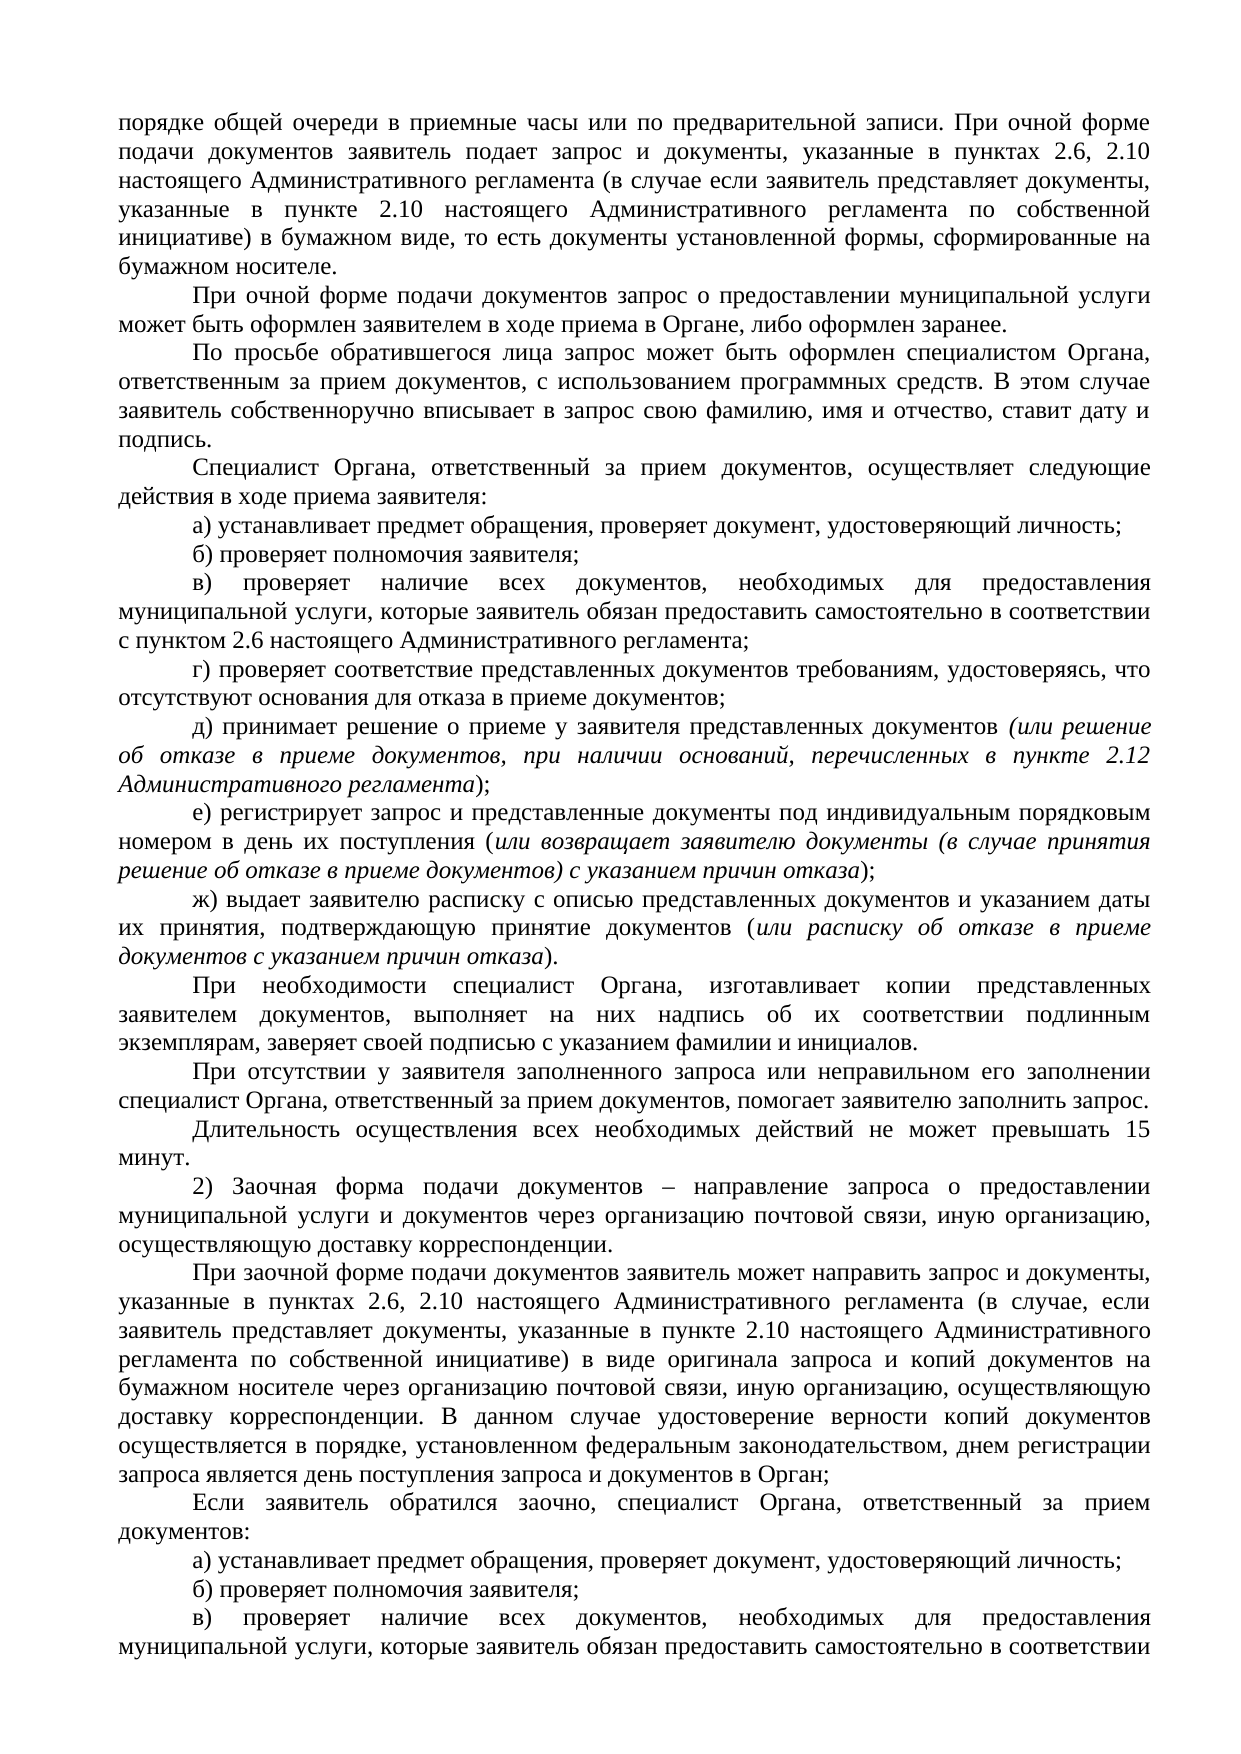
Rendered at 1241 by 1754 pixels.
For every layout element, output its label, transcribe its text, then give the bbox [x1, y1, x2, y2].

text При отсутствии у заявителя заполненного запроса или неправильном его заполнении специалист Органа, ответственный за прием документов, помогает заявителю заполнить запрос. [118, 1056, 1152, 1114]
text При заочной форме подачи документов заявитель может направить запрос и документы, указанные в пунктах 2.6, 2.10 настоящего Административного регламента (в случае, если заявитель представляет документы, указанные в пункте 2.10 настоящего Административного регламента по собственной инициативе) в виде оригинала запроса и копий документов на бумажном носителе через организацию почтовой связи, иную организацию, осуществляющую доставку корреспонденции. В данном случае удостоверение верности копий документов осуществляется в порядке, установленном федеральным законодательством, днем регистрации запроса является день поступления запроса и документов в Орган; [118, 1257, 1152, 1487]
text Длительность осуществления всех необходимых действий не может превышать 15 минут. [118, 1114, 1152, 1171]
text При необходимости специалист Органа, изготавливает копии представленных заявителем документов, выполняет на них надпись об их соответствии подлинным экземплярам, заверяет своей подписью с указанием фамилии и инициалов. [118, 970, 1152, 1056]
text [118, 1602, 1152, 1660]
text При очной форме подачи документов запрос о предоставлении муниципальной услуги может быть оформлен заявителем в ходе приема в Органе, либо оформлен заранее. [118, 280, 1152, 337]
text г) проверяет соответствие представленных документов требованиям, удостоверяясь, что отсутствуют основания для отказа в приеме документов; [118, 654, 1152, 711]
text е) регистрирует запрос и представленные документы под индивидуальным порядковым номером в день их поступления (или возвращает заявителю документы (в случае принятия решение об отказе в приеме документов) с указанием причин отказа); [118, 797, 1152, 884]
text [118, 107, 1152, 280]
text Если заявитель обратился заочно, специалист Органа, ответственный за прием документов: [118, 1487, 1152, 1545]
text б) проверяет полномочия заявителя; [118, 539, 1152, 567]
text д) принимает решение о приеме у заявителя представленных документов (или решение об отказе в приеме документов, при наличии оснований, перечисленных в пункте 2.12 Административного регламента); [118, 711, 1152, 797]
text Специалист Органа, ответственный за прием документов, осуществляет следующие действия в ходе приема заявителя: [118, 452, 1152, 510]
text По просьбе обратившегося лица запрос может быть оформлен специалистом Органа, ответственным за прием документов, с использованием программных средств. В этом случае заявитель собственноручно вписывает в запрос свою фамилию, имя и отчество, ставит дату и подпись. [118, 337, 1152, 452]
text а) устанавливает предмет обращения, проверяет документ, удостоверяющий личность; [118, 510, 1152, 539]
text 2) Заочная форма подачи документов – направление запроса о предоставлении муниципальной услуги и документов через организацию почтовой связи, иную организацию, осуществляющую доставку корреспонденции. [118, 1171, 1152, 1257]
text б) проверяет полномочия заявителя; [118, 1574, 1152, 1602]
text а) устанавливает предмет обращения, проверяет документ, удостоверяющий личность; [118, 1545, 1152, 1574]
text ж) выдает заявителю расписку с описью представленных документов и указанием даты их принятия, подтверждающую принятие документов (или расписку об отказе в приеме документов с указанием причин отказа). [118, 884, 1152, 970]
